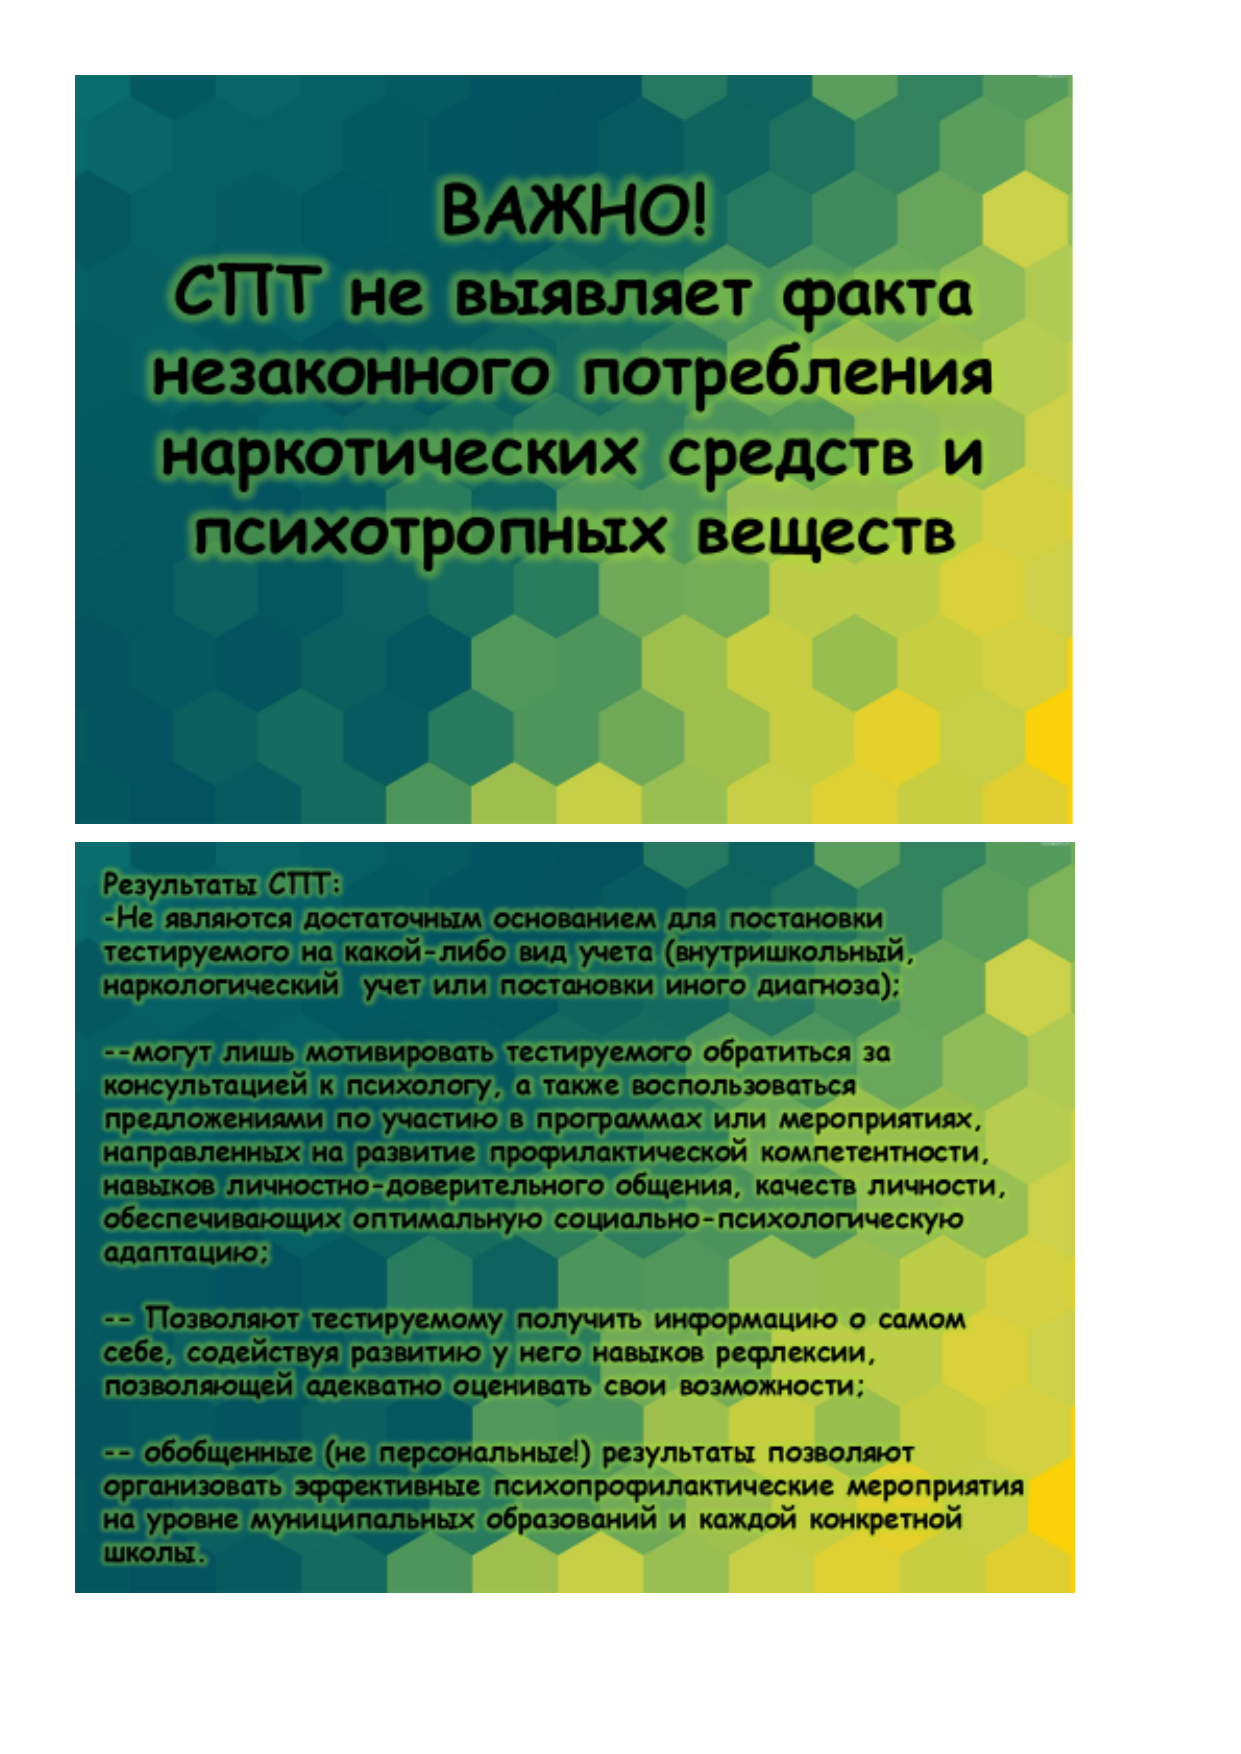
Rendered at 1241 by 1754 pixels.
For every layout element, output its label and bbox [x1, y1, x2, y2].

picture [75, 75, 1073, 824]
picture [75, 842, 1075, 1593]
